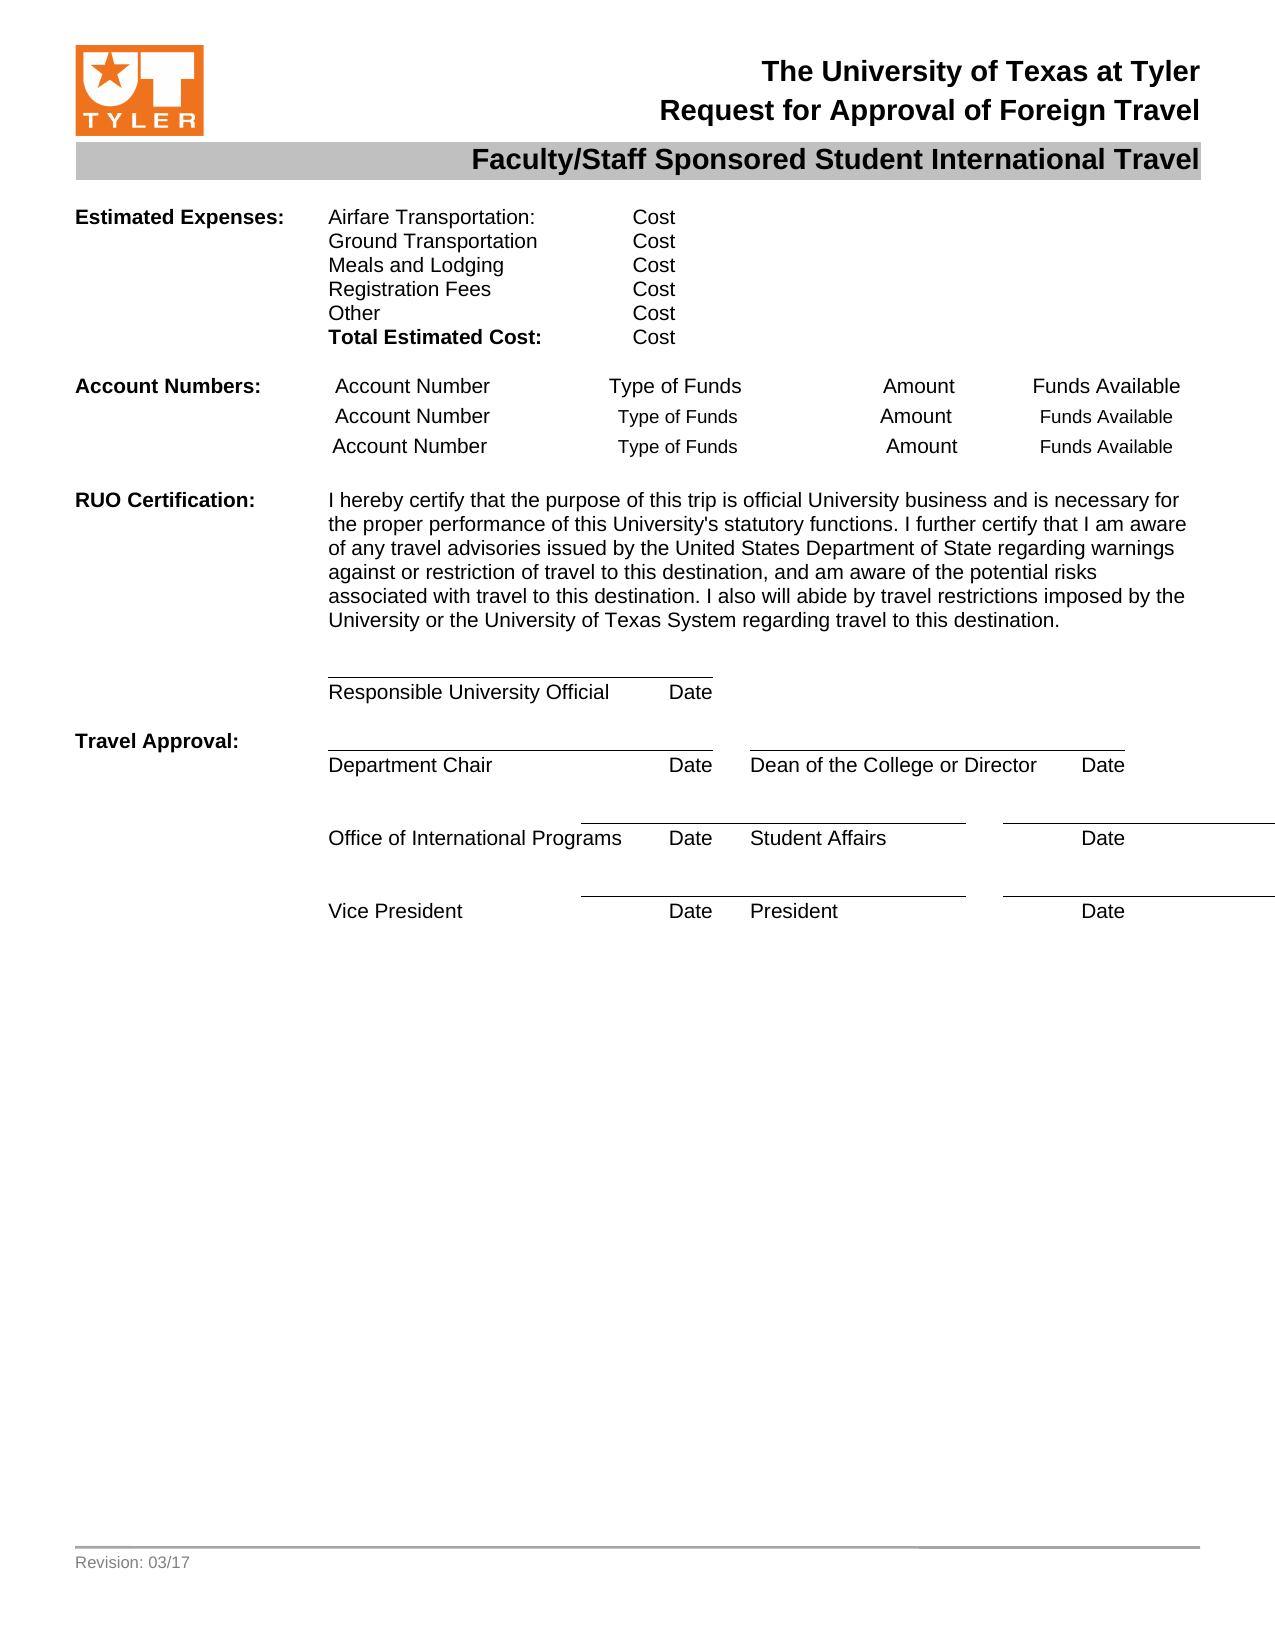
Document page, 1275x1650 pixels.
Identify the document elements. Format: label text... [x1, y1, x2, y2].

text Travel Approval: Department Chair Date Dean of the College or Director Date [75, 729, 1200, 777]
text Estimated Expenses: Airfare Transportation: Ground Transportation Meals and Lodging Registration Fees Other Total Estimated Cost: [75, 205, 1200, 349]
text RUO Certification: I hereby certify that the purpose of this trip is official University business and is necessary for the proper performance of this University's statutory functions. I further certify that I am aware of any travel advisories issued by the United States Department of State regarding warnings against or restriction of travel to this destination, and am aware of the potential risks associated with travel to this destination. I also will abide by travel restrictions imposed by the University or the University of Texas System regarding travel to this destination. Responsible University Official Date [75, 488, 1200, 704]
text Office of International Programs Date Student Affairs Date [75, 802, 1200, 850]
text Vice President Date President Date [75, 875, 1200, 923]
text Account Numbers: Account Number Type of Funds Amount Funds Available [75, 374, 1200, 457]
picture [75, 45, 204, 136]
